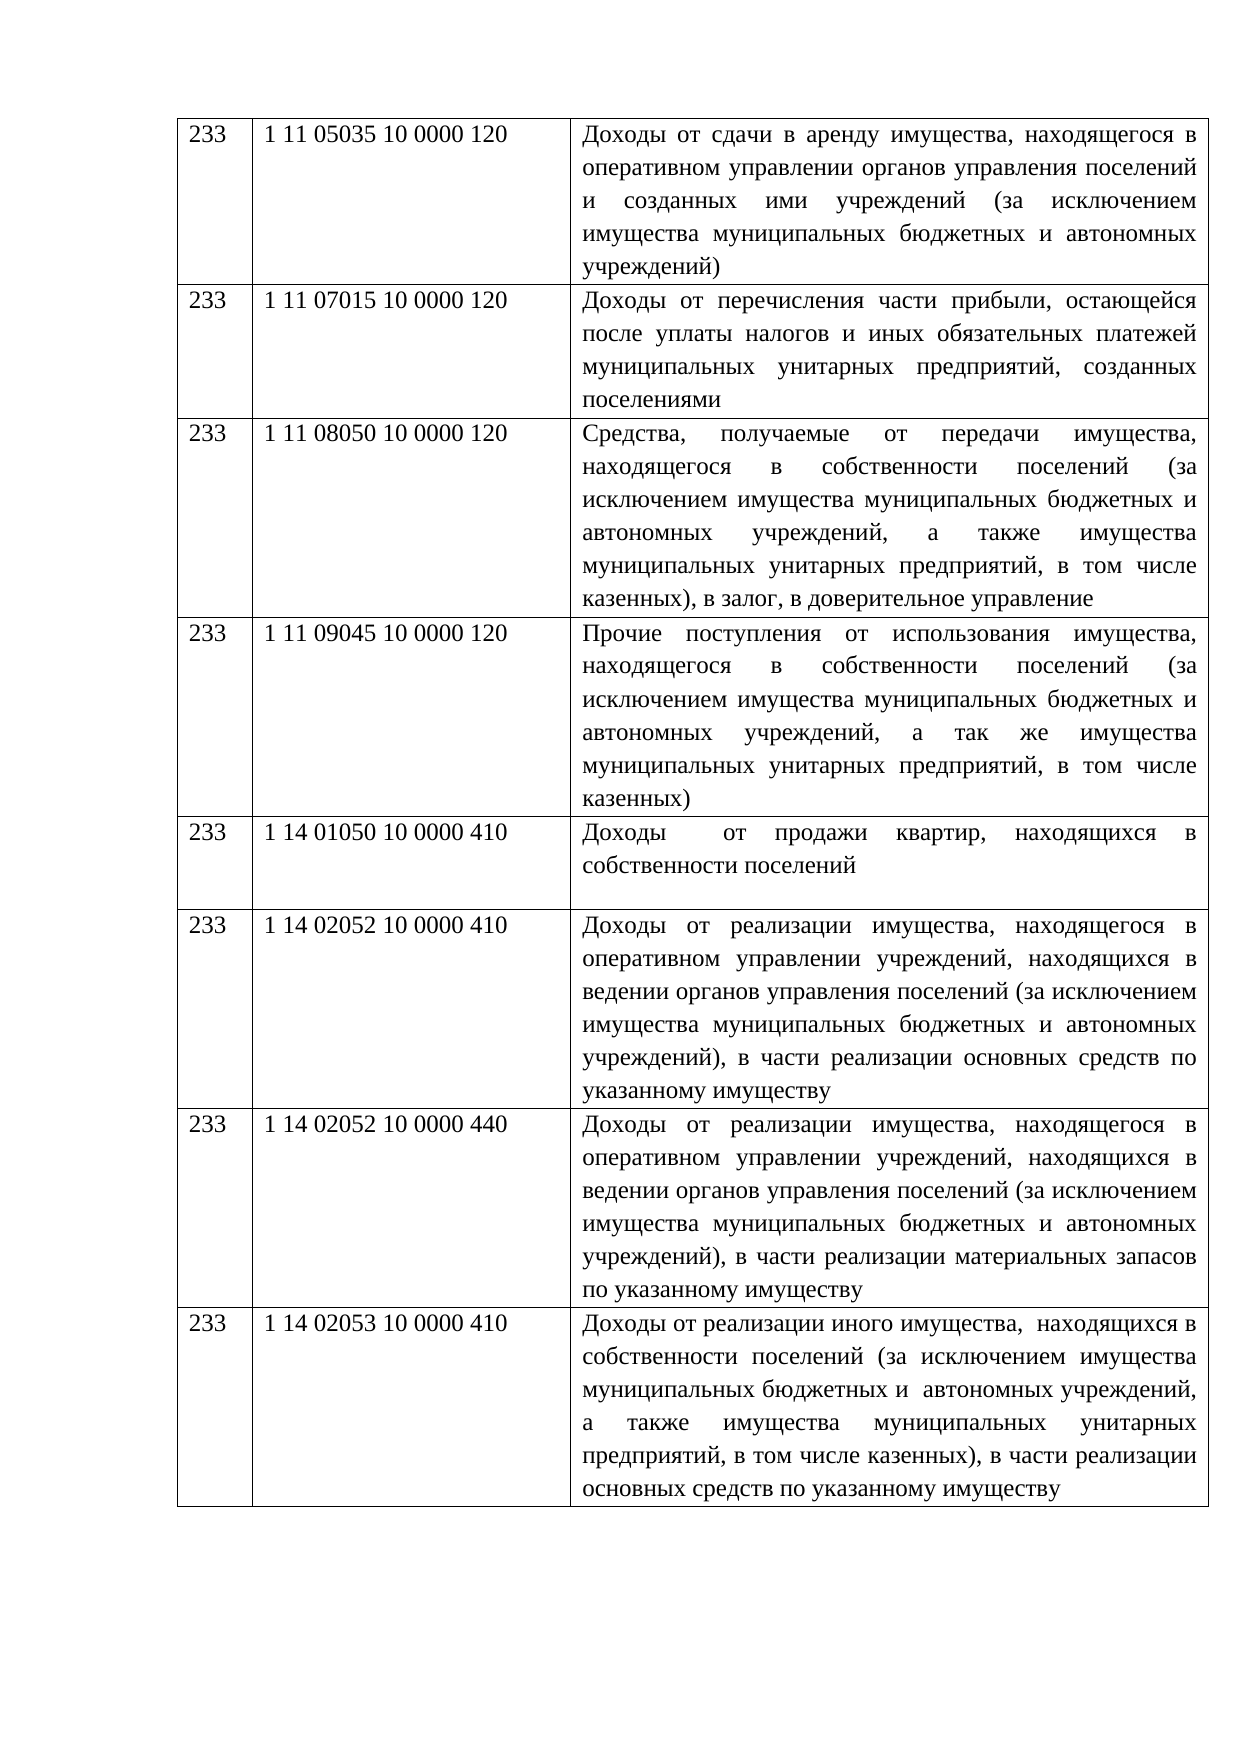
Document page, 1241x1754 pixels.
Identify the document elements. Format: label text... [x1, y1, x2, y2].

table_cell Доходы от перечисления части прибыли, остающейся после уплаты налогов и иных обязательных платежей муниципальных унитарных предприятий, созданных поселениями [571, 285, 1208, 417]
table_cell 1 14 02052 10 0000 440 [253, 1109, 570, 1307]
table_cell 1 11 09045 10 0000 120 [253, 618, 570, 816]
table_cell 1 14 02052 10 0000 410 [253, 910, 570, 1108]
table_cell 233 [178, 419, 252, 617]
table_cell Доходы от реализации иного имущества, находящихся в собственности поселений (за исключением имущества муниципальных бюджетных и автономных учреждений, а также имущества муниципальных унитарных предприятий, в том числе казенных), в части реализации основных средств по указанному имуществу [571, 1308, 1208, 1506]
table_cell 1 14 01050 10 0000 410 [253, 817, 570, 909]
table_cell Доходы от реализации имущества, находящегося в оперативном управлении учреждений, находящихся в ведении органов управления поселений (за исключением имущества муниципальных бюджетных и автономных учреждений), в части реализации материальных запасов по указанному имуществу [571, 1109, 1208, 1307]
table_cell 233 [178, 910, 252, 1108]
table_cell Доходы от продажи квартир, находящихся в собственности поселений [571, 817, 1208, 909]
table_cell Средства, получаемые от передачи имущества, находящегося в собственности поселений (за исключением имущества муниципальных бюджетных и автономных учреждений, а также имущества муниципальных унитарных предприятий, в том числе казенных), в залог, в доверительное управление [571, 419, 1208, 617]
table_cell 1 11 08050 10 0000 120 [253, 419, 570, 617]
table_cell 1 11 07015 10 0000 120 [253, 285, 570, 417]
table_cell 233 [178, 119, 252, 284]
table_cell 233 [178, 1308, 252, 1506]
table_cell Доходы от сдачи в аренду имущества, находящегося в оперативном управлении органов управления поселений и созданных ими учреждений (за исключением имущества муниципальных бюджетных и автономных учреждений) [571, 119, 1208, 284]
table_cell Доходы от реализации имущества, находящегося в оперативном управлении учреждений, находящихся в ведении органов управления поселений (за исключением имущества муниципальных бюджетных и автономных учреждений), в части реализации основных средств по указанному имуществу [571, 910, 1208, 1108]
table_cell 233 [178, 285, 252, 417]
table_cell 1 14 02053 10 0000 410 [253, 1308, 570, 1506]
table_cell 233 [178, 1109, 252, 1307]
table_cell Прочие поступления от использования имущества, находящегося в собственности поселений (за исключением имущества муниципальных бюджетных и автономных учреждений, а так же имущества муниципальных унитарных предприятий, в том числе казенных) [571, 618, 1208, 816]
table_cell 233 [178, 618, 252, 816]
table_cell 1 11 05035 10 0000 120 [253, 119, 570, 284]
table_cell 233 [178, 817, 252, 909]
